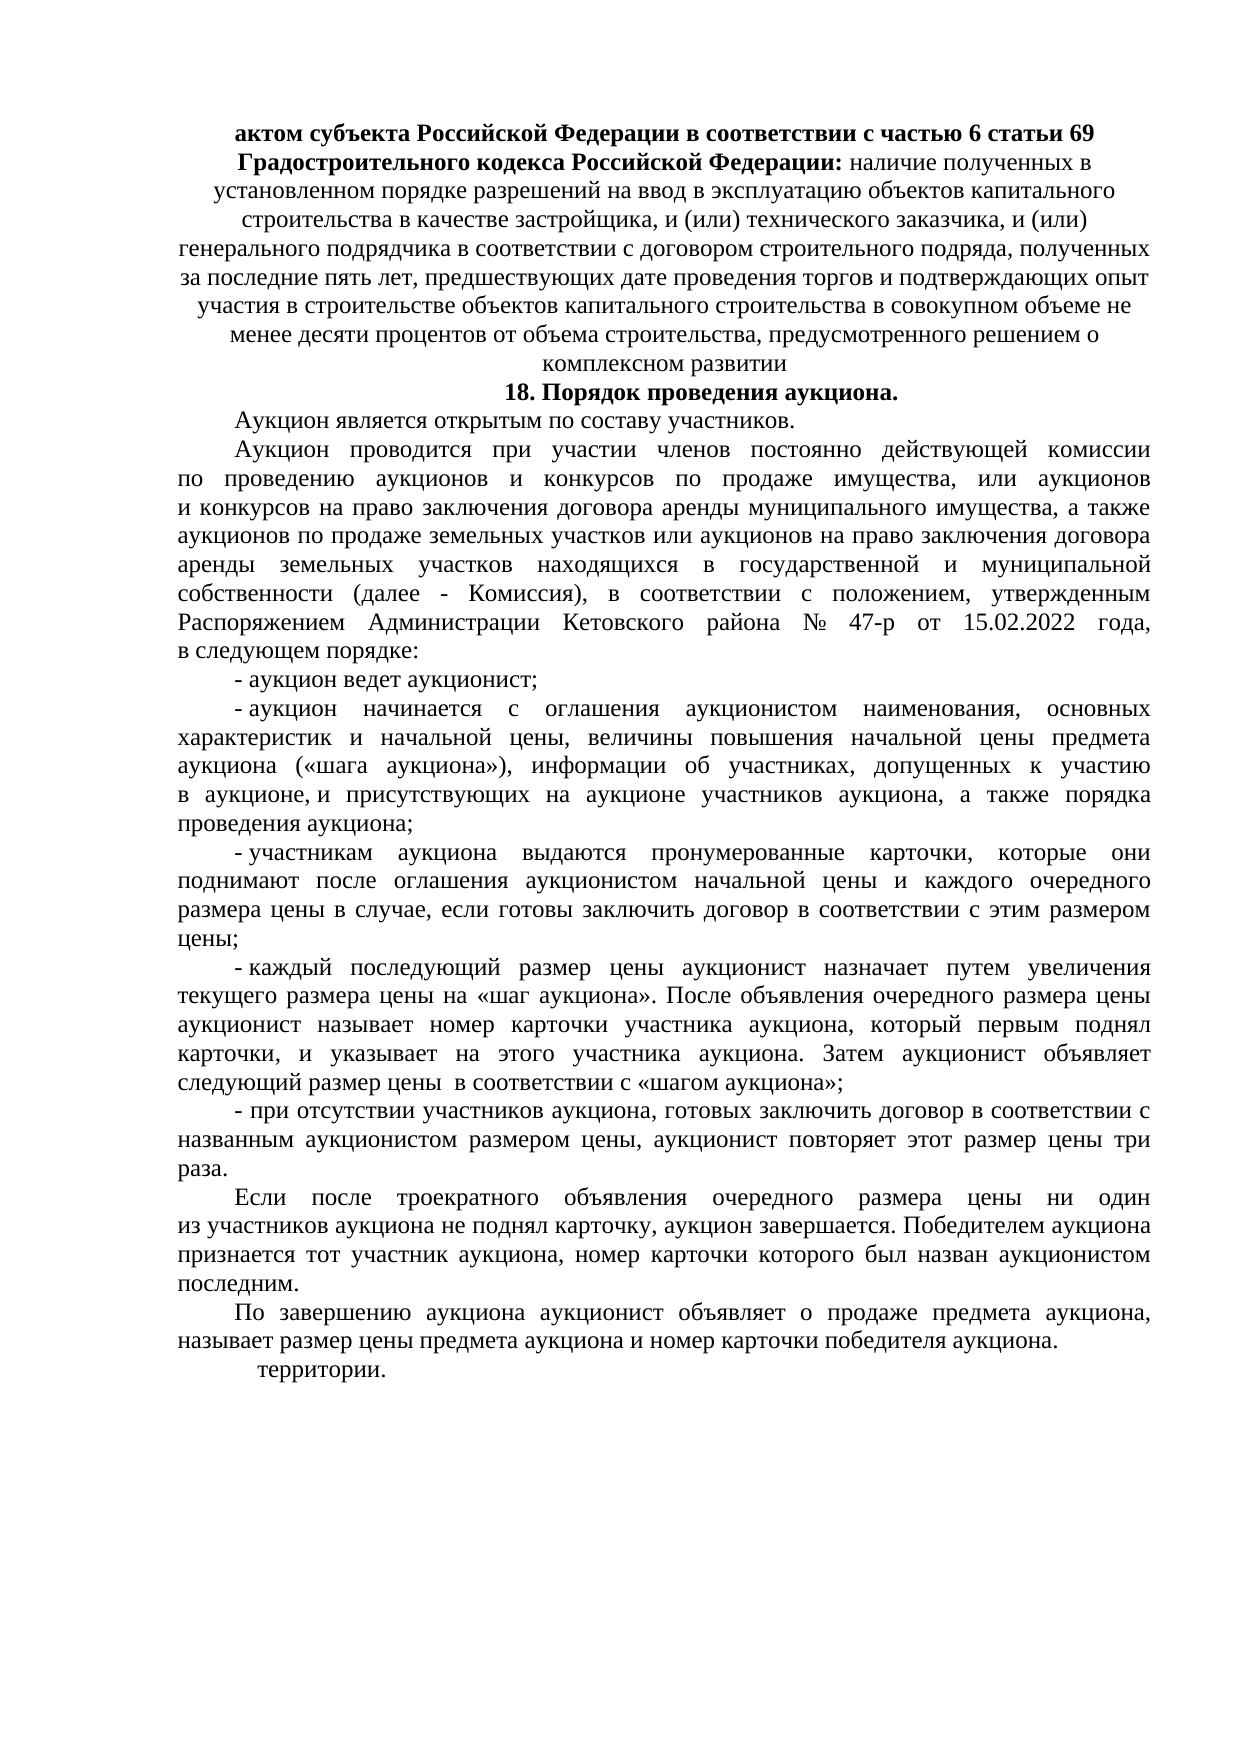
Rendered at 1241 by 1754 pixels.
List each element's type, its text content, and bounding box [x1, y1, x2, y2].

text По завершению аукциона аукционист объявляет о продаже предмета аукциона, называет размер цены предмета аукциона и номер карточки победителя аукциона. [177, 1297, 1152, 1354]
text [177, 118, 1152, 377]
text Аукцион проводится при участии членов постоянно действующей комиссии по проведению аукционов и конкурсов по продаже имущества, или аукционов и конкурсов на право заключения договора аренды муниципального имущества, а также аукционов по продаже земельных участков или аукционов на право заключения договора аренды земельных участков находящихся в государственной и муниципальной собственности (далее - Комиссия), в соответствии с положением, утвержденным Распоряжением Администрации Кетовского района № 47-р от 15.02.2022 года, в следующем порядке: [177, 434, 1152, 664]
text - участникам аукциона выдаются пронумерованные карточки, которые они поднимают после оглашения аукционистом начальной цены и каждого очередного размера цены в случае, если готовы заключить договор в соответствии с этим размером цены; [177, 837, 1152, 952]
text 18. Порядок проведения аукциона. [177, 377, 1152, 406]
text - аукцион ведет аукционист; [177, 664, 1152, 693]
text - аукцион начинается с оглашения аукционистом наименования, основных характеристик и начальной цены, величины повышения начальной цены предмета аукциона («шага аукциона»), информации об участниках, допущенных к участию в аукционе, и присутствующих на аукционе участников аукциона, а также порядка проведения аукциона; [177, 693, 1152, 837]
text Аукцион является открытым по составу участников. [177, 406, 1152, 434]
text - при отсутствии участников аукциона, готовых заключить договор в соответствии с названным аукционистом размером цены, аукционист повторяет этот размер цены три раза. [177, 1096, 1152, 1182]
text территории. [177, 1354, 1152, 1383]
text Если после троекратного объявления очередного размера цены ни один из участников аукциона не поднял карточку, аукцион завершается. Победителем аукциона признается тот участник аукциона, номер карточки которого был назван аукционистом последним. [177, 1182, 1152, 1297]
text - каждый последующий размер цены аукционист назначает путем увеличения текущего размера цены на «шаг аукциона». После объявления очередного размера цены аукционист называет номер карточки участника аукциона, который первым поднял карточки, и указывает на этого участника аукциона. Затем аукционист объявляет следующий размер цены в соответствии с «шагом аукциона»; [177, 952, 1152, 1096]
